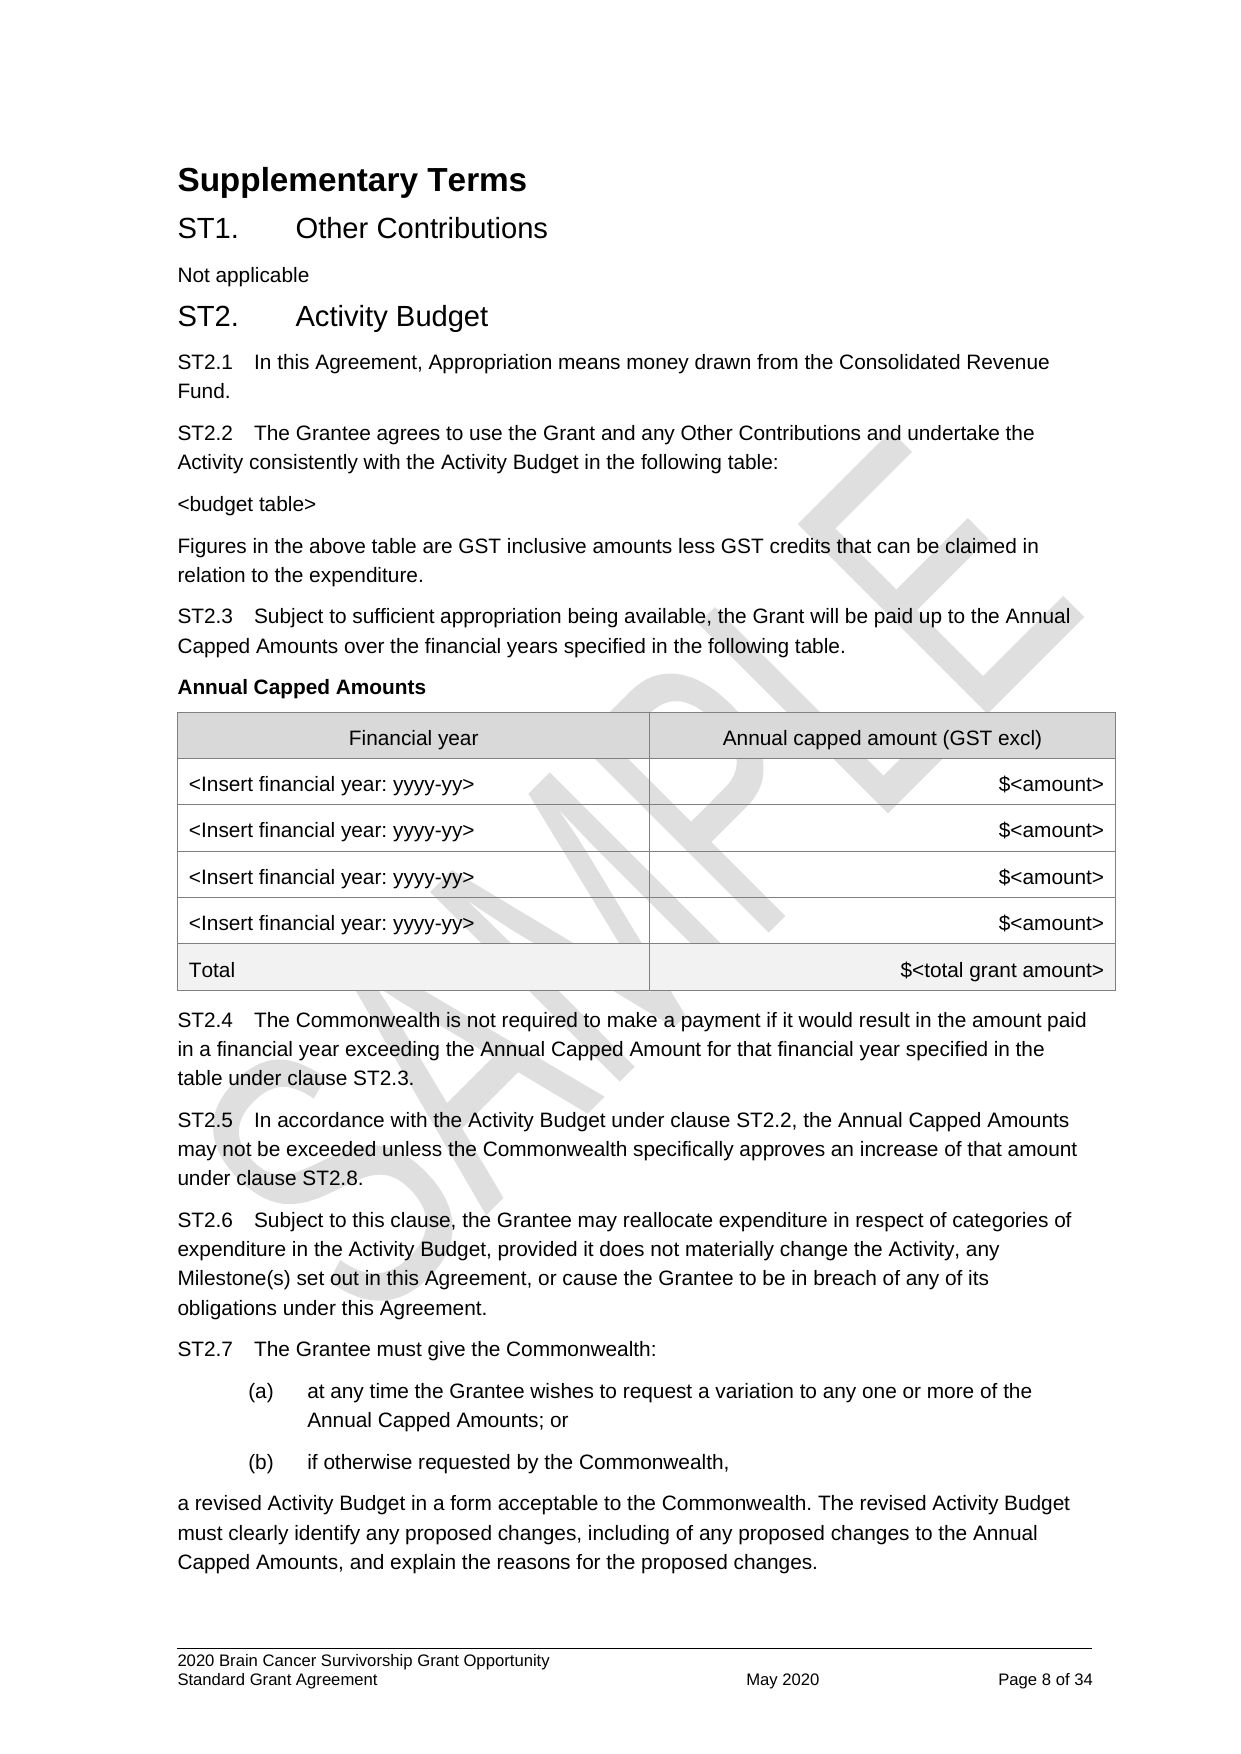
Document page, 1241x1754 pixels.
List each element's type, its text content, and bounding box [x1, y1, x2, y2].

list ST2.1 In this Agreement, Appropriation means money drawn from the Consolidated Revenue Fund. [177, 345, 1092, 403]
text <budget table> [177, 487, 1092, 516]
list at any time the Grantee wishes to request a variation to any one or more of the Annual Capped Amounts; or [248, 1373, 1092, 1432]
table_cell $<total grant amount> [650, 944, 1115, 990]
table_cell <Insert financial year: yyyy-yy> [178, 898, 649, 943]
text Annual Capped Amounts [177, 670, 1092, 699]
text ST2.6 Subject to this clause, the Grantee may reallocate expenditure in respect of categories of expenditure in the Activity Budget, provided it does not materially change the Activity, any Milestone(s) set out in this Agreement, or cause the Grantee to be in breach of any of its obligations under this Agreement. [177, 1203, 1092, 1319]
table_cell <Insert financial year: yyyy-yy> [178, 852, 649, 897]
text ST2.4 The Commonwealth is not required to make a payment if it would result in the amount paid in a financial year exceeding the Annual Capped Amount for that financial year specified in the table under clause ST2.3. [177, 1003, 1092, 1090]
text a revised Activity Budget in a form acceptable to the Commonwealth. The revised Activity Budget must clearly identify any proposed changes, including of any proposed changes to the Annual Capped Amounts, and explain the reasons for the proposed changes. [177, 1486, 1092, 1573]
table_cell <Insert financial year: yyyy-yy> [178, 805, 649, 851]
text Not applicable [177, 257, 1092, 286]
text ST2.5 In accordance with the Activity Budget under clause ST2.2, the Annual Capped Amounts may not be exceeded unless the Commonwealth specifically approves an increase of that amount under clause ST2.8. [177, 1103, 1092, 1190]
table_cell $<amount> [650, 759, 1115, 804]
list if otherwise requested by the Commonwealth, [248, 1444, 1092, 1473]
text ST2.3 Subject to sufficient appropriation being available, the Grant will be paid up to the Annual Capped Amounts over the financial years specified in the following table. [177, 599, 1092, 657]
subtitle Supplementary Terms [177, 160, 1092, 199]
table_header Annual capped amount (GST excl) [650, 713, 1115, 758]
text ST2.7 The Grantee must give the Commonwealth: [177, 1332, 1092, 1361]
table_cell <Insert financial year: yyyy-yy> [178, 759, 649, 804]
text ST2.2 The Grantee agrees to use the Grant and any Other Contributions and undertake the Activity consistently with the Activity Budget in the following table: [177, 416, 1092, 474]
table_cell $<amount> [650, 852, 1115, 897]
subtitle Activity Budget [177, 299, 1092, 332]
table_cell Total [178, 944, 649, 990]
table_header Financial year [178, 713, 649, 758]
table_cell $<amount> [650, 898, 1115, 943]
table_cell $<amount> [650, 805, 1115, 851]
text Figures in the above table are GST inclusive amounts less GST credits that can be claimed in relation to the expenditure. [177, 528, 1092, 587]
subtitle Other Contributions [177, 211, 1092, 245]
